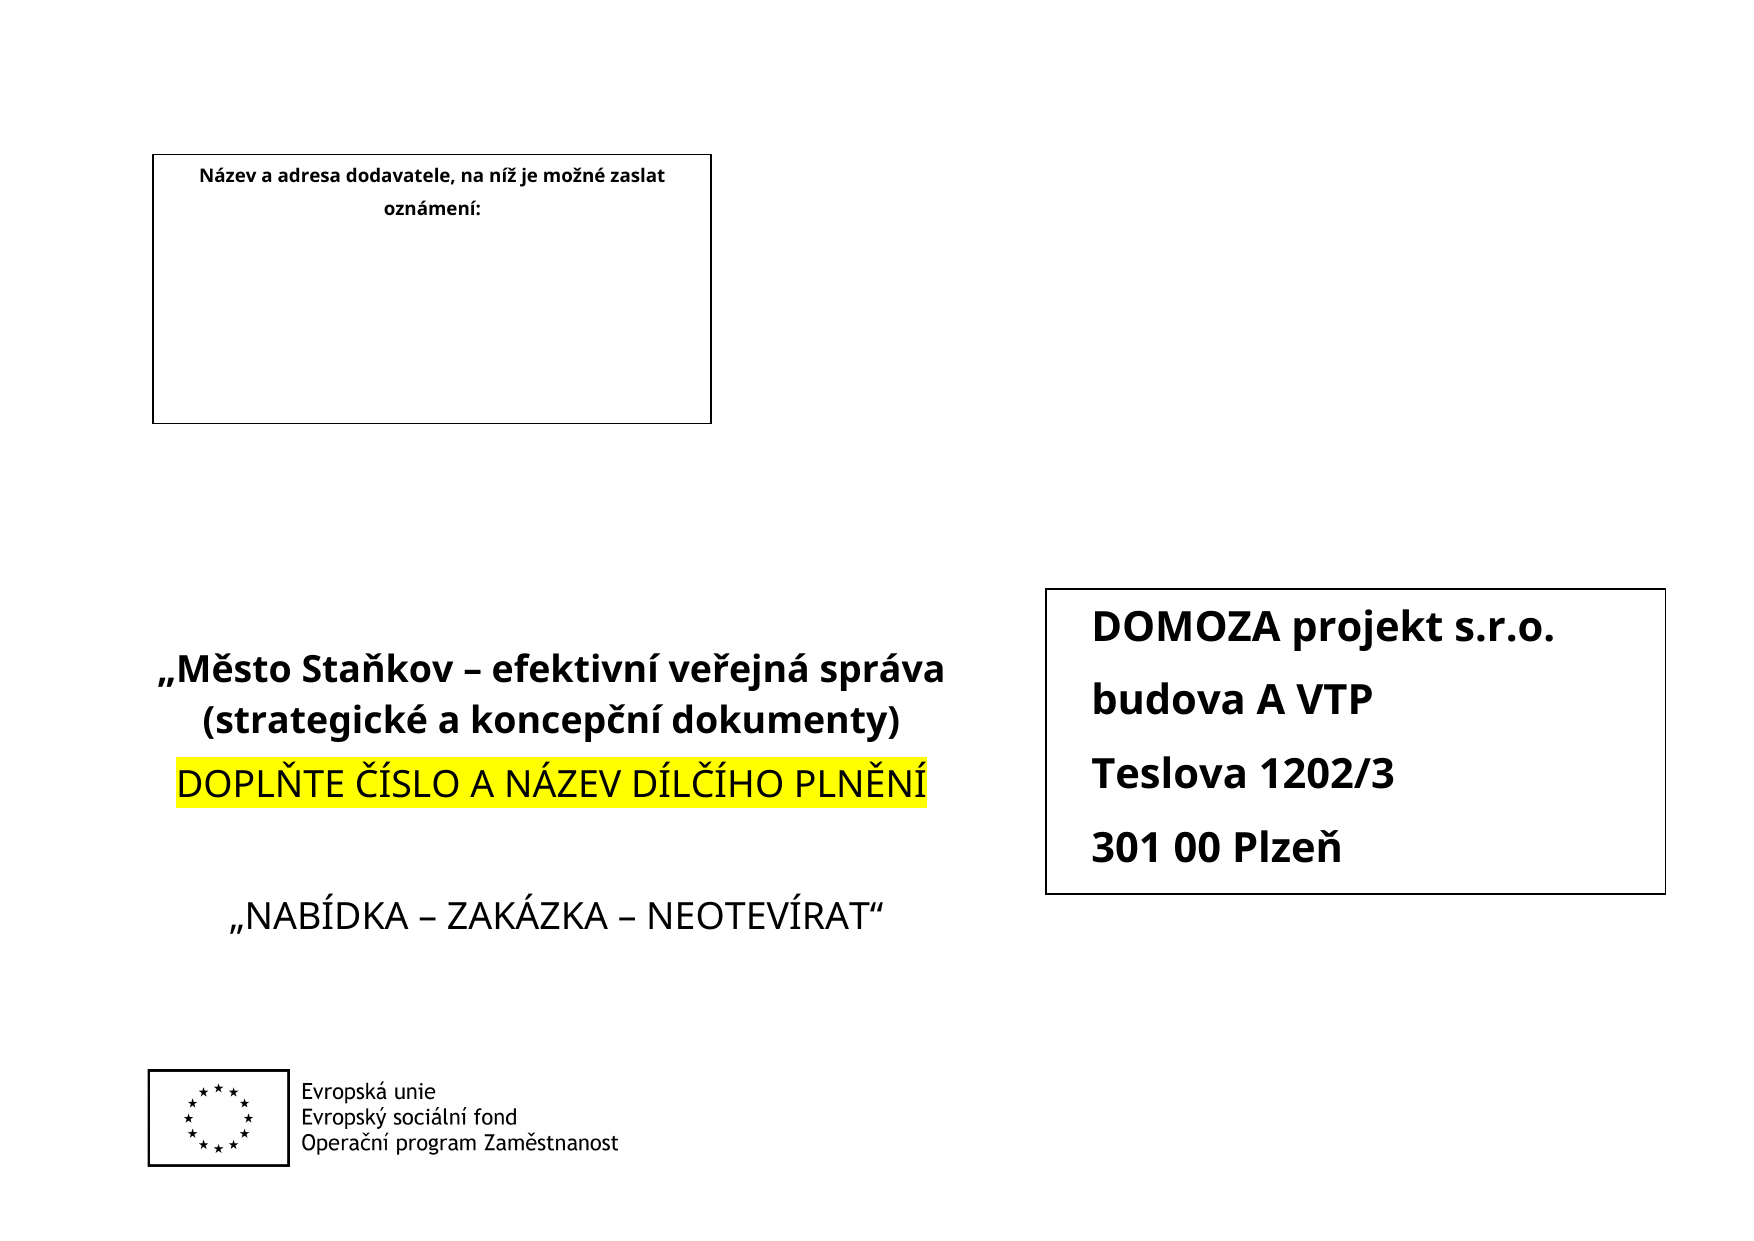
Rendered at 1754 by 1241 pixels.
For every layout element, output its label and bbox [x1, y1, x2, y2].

picture [147, 1069, 618, 1167]
